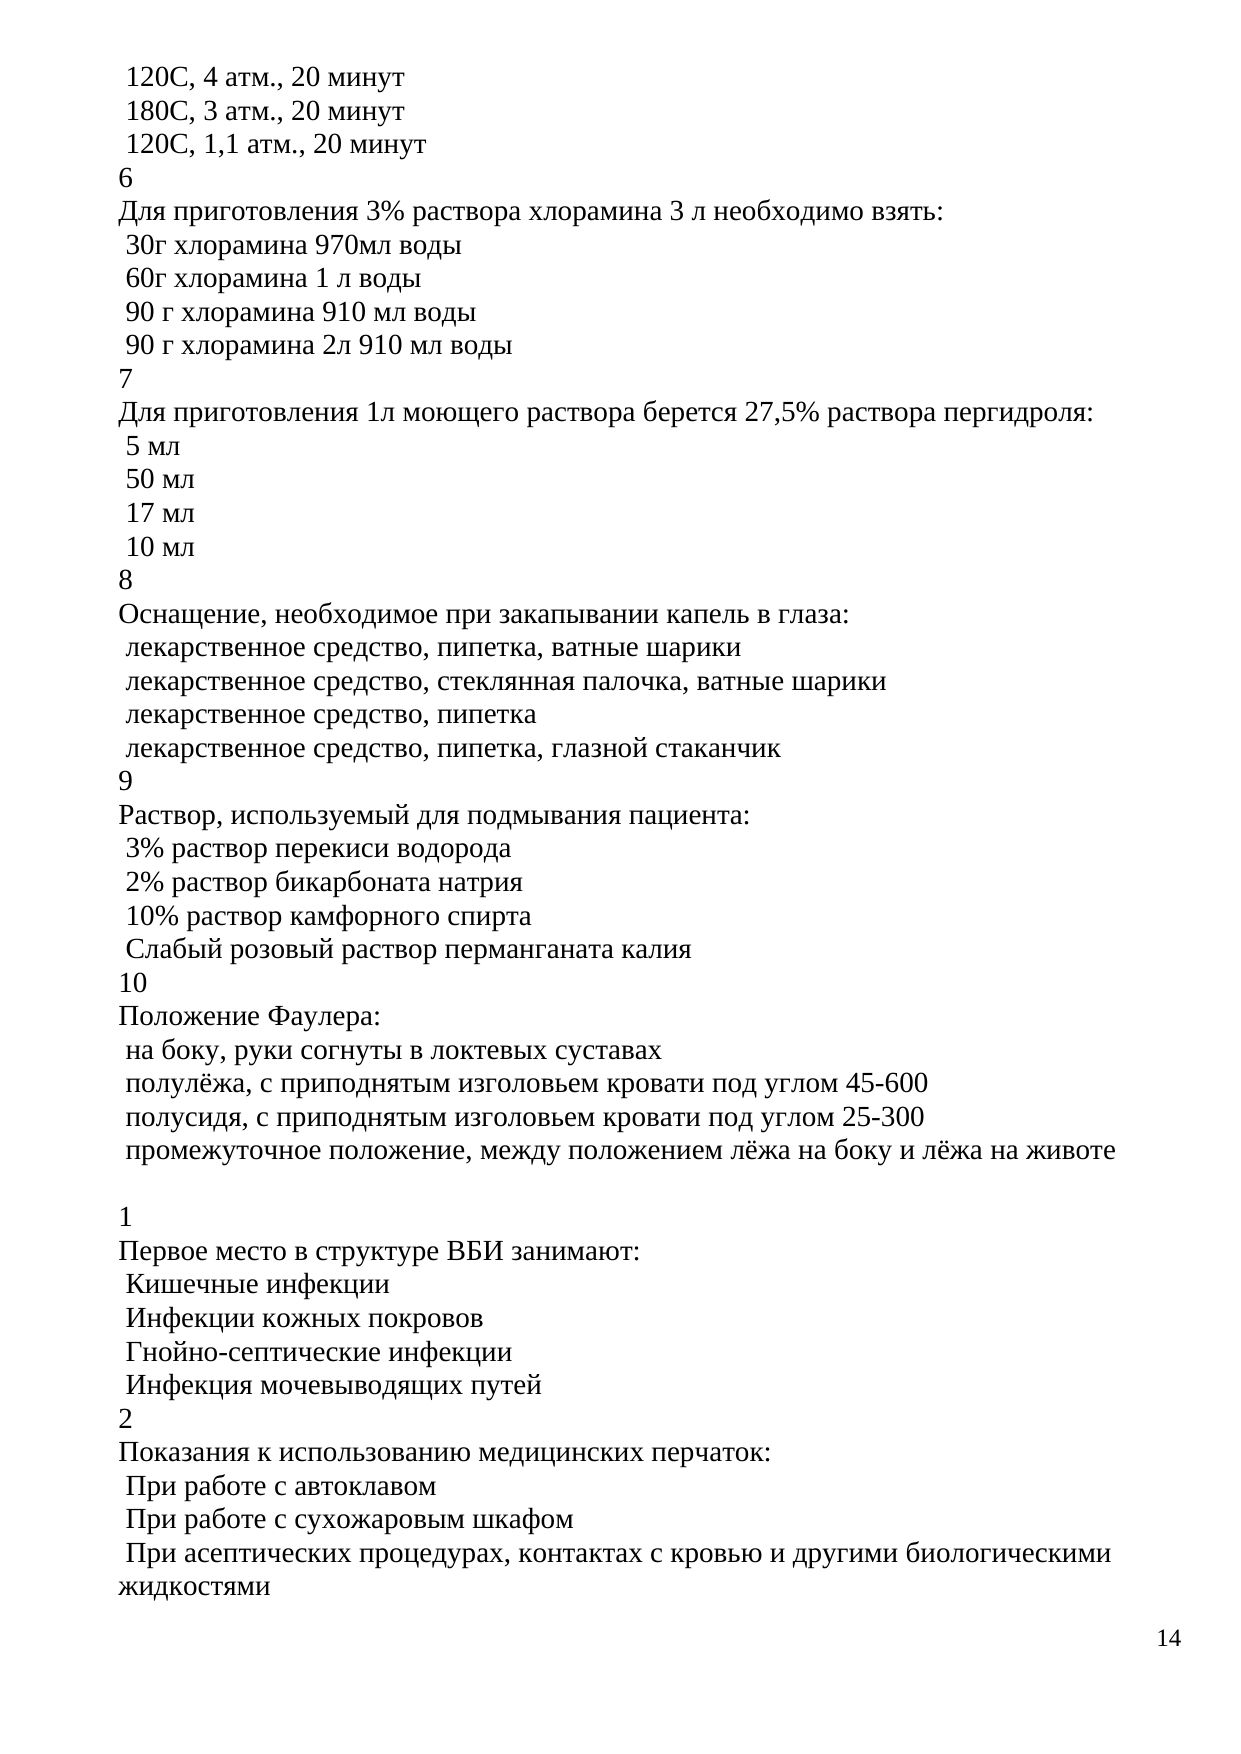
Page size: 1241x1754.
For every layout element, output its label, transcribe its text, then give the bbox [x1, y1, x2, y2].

text 10 [118, 965, 1181, 998]
text Инфекция мочевыводящих путей [118, 1367, 1181, 1401]
text Инфекции кожных покровов [118, 1300, 1181, 1334]
text 10 мл [118, 529, 1181, 562]
text 90 г хлорамина 910 мл воды [118, 294, 1181, 327]
text 17 мл [118, 495, 1181, 529]
text 2% раствор бикарбоната натрия [118, 864, 1181, 898]
text 10% раствор камфорного спирта [118, 898, 1181, 931]
text на боку, руки согнуты в локтевых суставах [118, 1032, 1181, 1065]
text 6 [118, 160, 1181, 193]
text Положение Фаулера: [118, 998, 1181, 1032]
text 120С, 1,1 атм., 20 минут [118, 126, 1181, 160]
text Слабый розовый раствор перманганата калия [118, 931, 1181, 965]
text Кишечные инфекции [118, 1267, 1181, 1300]
text При работе с автоклавом [118, 1468, 1181, 1501]
text лекарственное средство, пипетка, ватные шарики [118, 629, 1181, 663]
text лекарственное средство, стеклянная палочка, ватные шарики [118, 663, 1181, 696]
text Первое место в структуре ВБИ занимают: [118, 1233, 1181, 1267]
text лекарственное средство, пипетка, глазной стаканчик [118, 730, 1181, 763]
text Для приготовления 3% раствора хлорамина 3 л необходимо взять: [118, 193, 1181, 227]
text 90 г хлорамина 2л 910 мл воды [118, 327, 1181, 361]
text При асептических процедурах, контактах с кровью и другими биологическими жидкостями [118, 1535, 1181, 1602]
text 7 [118, 361, 1181, 394]
text При работе с сухожаровым шкафом [118, 1501, 1181, 1535]
text 1 [118, 1199, 1181, 1233]
text Раствор, используемый для подмывания пациента: [118, 797, 1181, 831]
text Для приготовления 1л моющего раствора берется 27,5% раствора пергидроля: [118, 394, 1181, 428]
text лекарственное средство, пипетка [118, 696, 1181, 730]
text 60г хлорамина 1 л воды [118, 260, 1181, 294]
text Показания к использованию медицинских перчаток: [118, 1434, 1181, 1468]
text полулёжа, с приподнятым изголовьем кровати под углом 45-600 [118, 1065, 1181, 1099]
text 120С, 4 атм., 20 минут [118, 59, 1181, 93]
text 9 [118, 763, 1181, 797]
text 50 мл [118, 462, 1181, 495]
text 2 [118, 1401, 1181, 1434]
text 3% раствор перекиси водорода [118, 831, 1181, 864]
text 5 мл [118, 428, 1181, 462]
text Гнойно-септические инфекции [118, 1334, 1181, 1367]
text 8 [118, 562, 1181, 596]
text 180С, 3 атм., 20 минут [118, 93, 1181, 126]
text промежуточное положение, между положением лёжа на боку и лёжа на животе [118, 1132, 1181, 1166]
text 30г хлорамина 970мл воды [118, 227, 1181, 260]
text полусидя, с приподнятым изголовьем кровати под углом 25-300 [118, 1099, 1181, 1132]
text Оснащение, необходимое при закапывании капель в глаза: [118, 596, 1181, 629]
